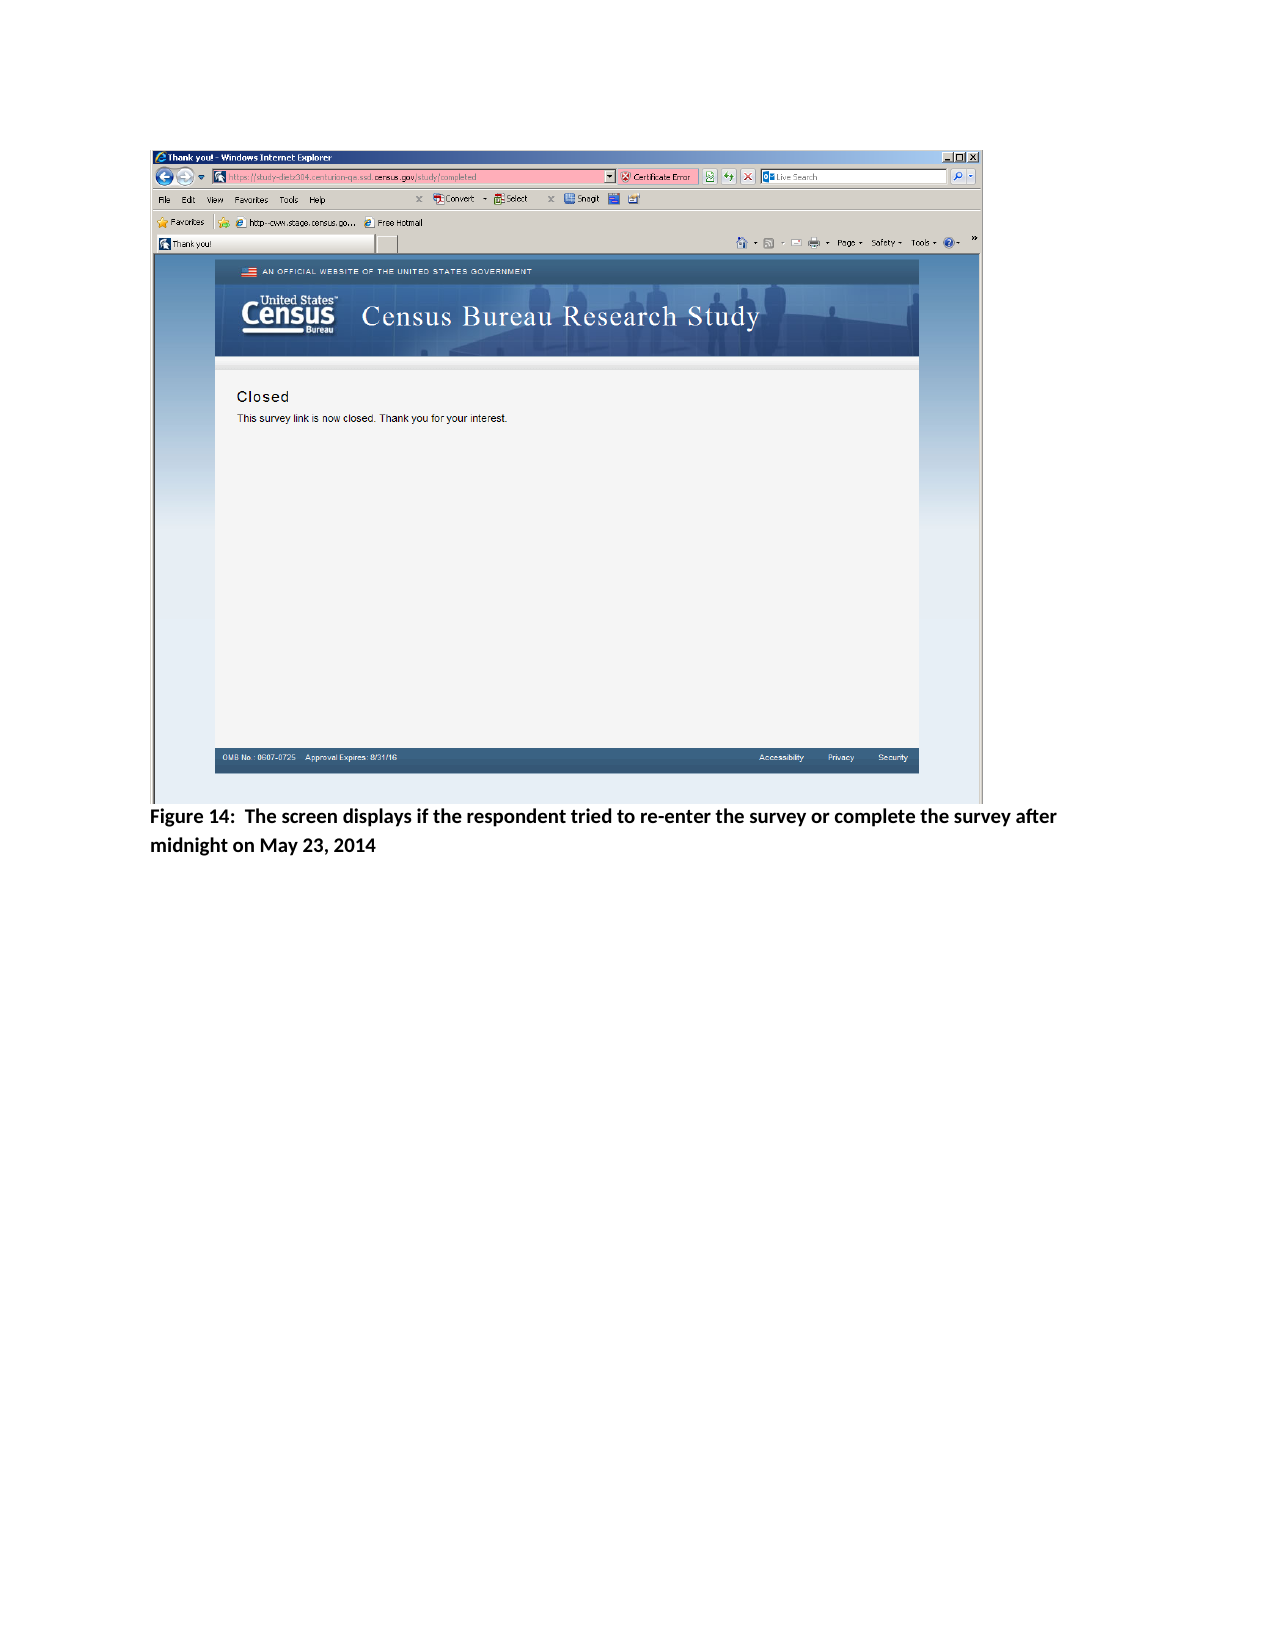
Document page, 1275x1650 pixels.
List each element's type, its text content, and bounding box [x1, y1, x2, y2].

picture [150, 150, 983, 804]
